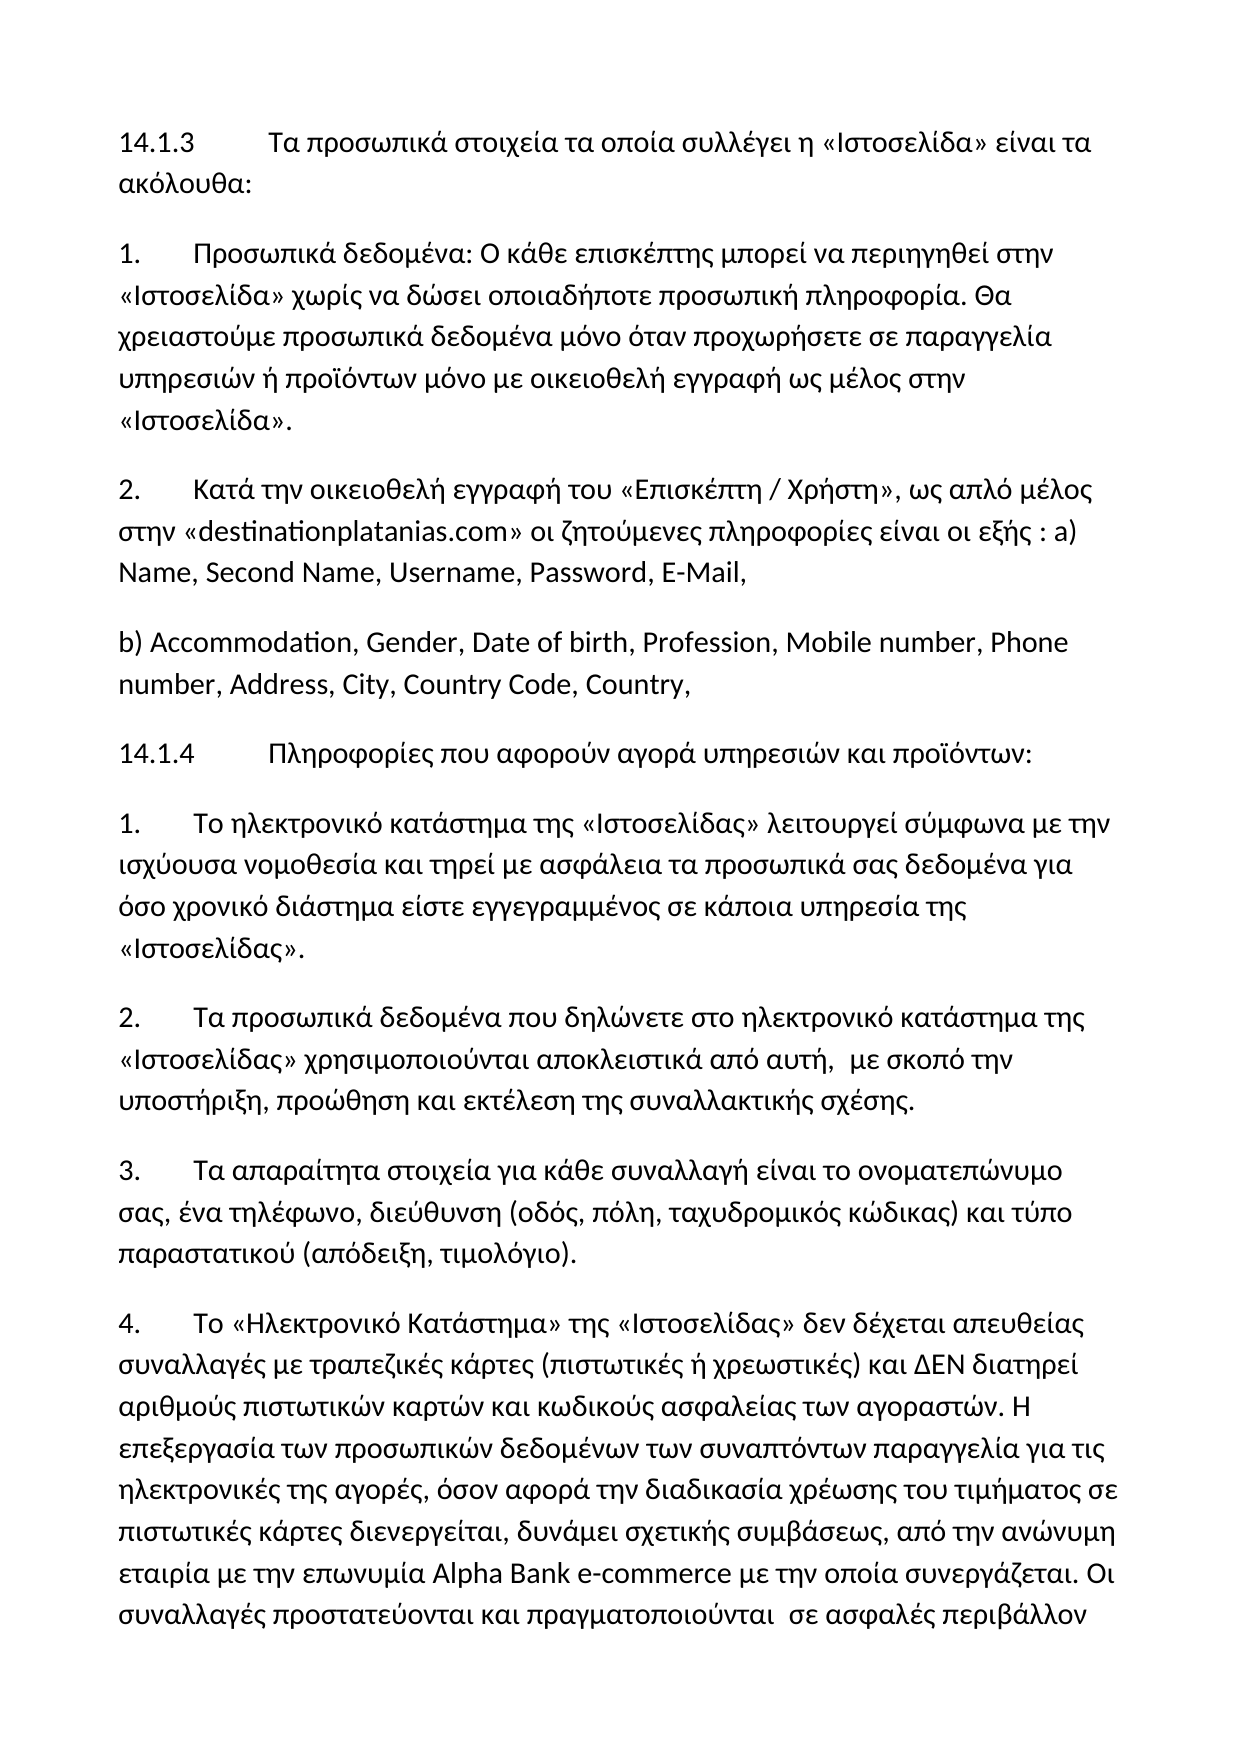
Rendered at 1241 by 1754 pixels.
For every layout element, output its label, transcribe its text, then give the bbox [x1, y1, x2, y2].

text 2. Κατά την οικειοθελή εγγραφή του «Επισκέπτη / Χρήστη», ως απλό μέλος στην «destinationplatanias.com» οι ζητούμενες πληροφορίες είναι οι εξής : a) Name, Second Name, Username, Password, E-Mail, [118, 465, 1122, 590]
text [118, 1299, 1122, 1632]
text 14.1.3 Τα προσωπικά στοιχεία τα οποία συλλέγει η «Ιστοσελίδα» είναι τα ακόλουθα: [118, 118, 1122, 201]
text 2. Τα προσωπικά δεδομένα που δηλώνετε στο ηλεκτρονικό κατάστημα της «Ιστοσελίδας» χρησιμοποιούνται αποκλειστικά από αυτή, με σκοπό την υποστήριξη, προώθηση και εκτέλεση της συναλλακτικής σχέσης. [118, 993, 1122, 1118]
text 14.1.4 Πληροφορίες που αφορούν αγορά υπηρεσιών και προϊόντων: [118, 729, 1122, 771]
text 3. Τα απαραίτητα στοιχεία για κάθε συναλλαγή είναι το ονοματεπώνυμο σας, ένα τηλέφωνο, διεύθυνση (οδός, πόλη, ταχυδρομικός κώδικας) και τύπο παραστατικού (απόδειξη, τιμολόγιο). [118, 1146, 1122, 1271]
text 1. Το ηλεκτρονικό κατάστημα της «Ιστοσελίδας» λειτουργεί σύμφωνα με την ισχύουσα νομοθεσία και τηρεί με ασφάλεια τα προσωπικά σας δεδομένα για όσο χρονικό διάστημα είστε εγγεγραμμένος σε κάποια υπηρεσία της «Ιστοσελίδας». [118, 799, 1122, 966]
text b) Accommodation, Gender, Date of birth, Profession, Mobile number, Phone number, Address, City, Country Code, Country, [118, 618, 1122, 702]
text 1. Προσωπικά δεδομένα: Ο κάθε επισκέπτης μπορεί να περιηγηθεί στην «Ιστοσελίδα» χωρίς να δώσει οποιαδήποτε προσωπική πληροφορία. Θα χρειαστούμε προσωπικά δεδομένα μόνο όταν προχωρήσετε σε παραγγελία υπηρεσιών ή προϊόντων μόνο με οικειοθελή εγγραφή ως μέλος στην «Ιστοσελίδα». [118, 229, 1122, 438]
